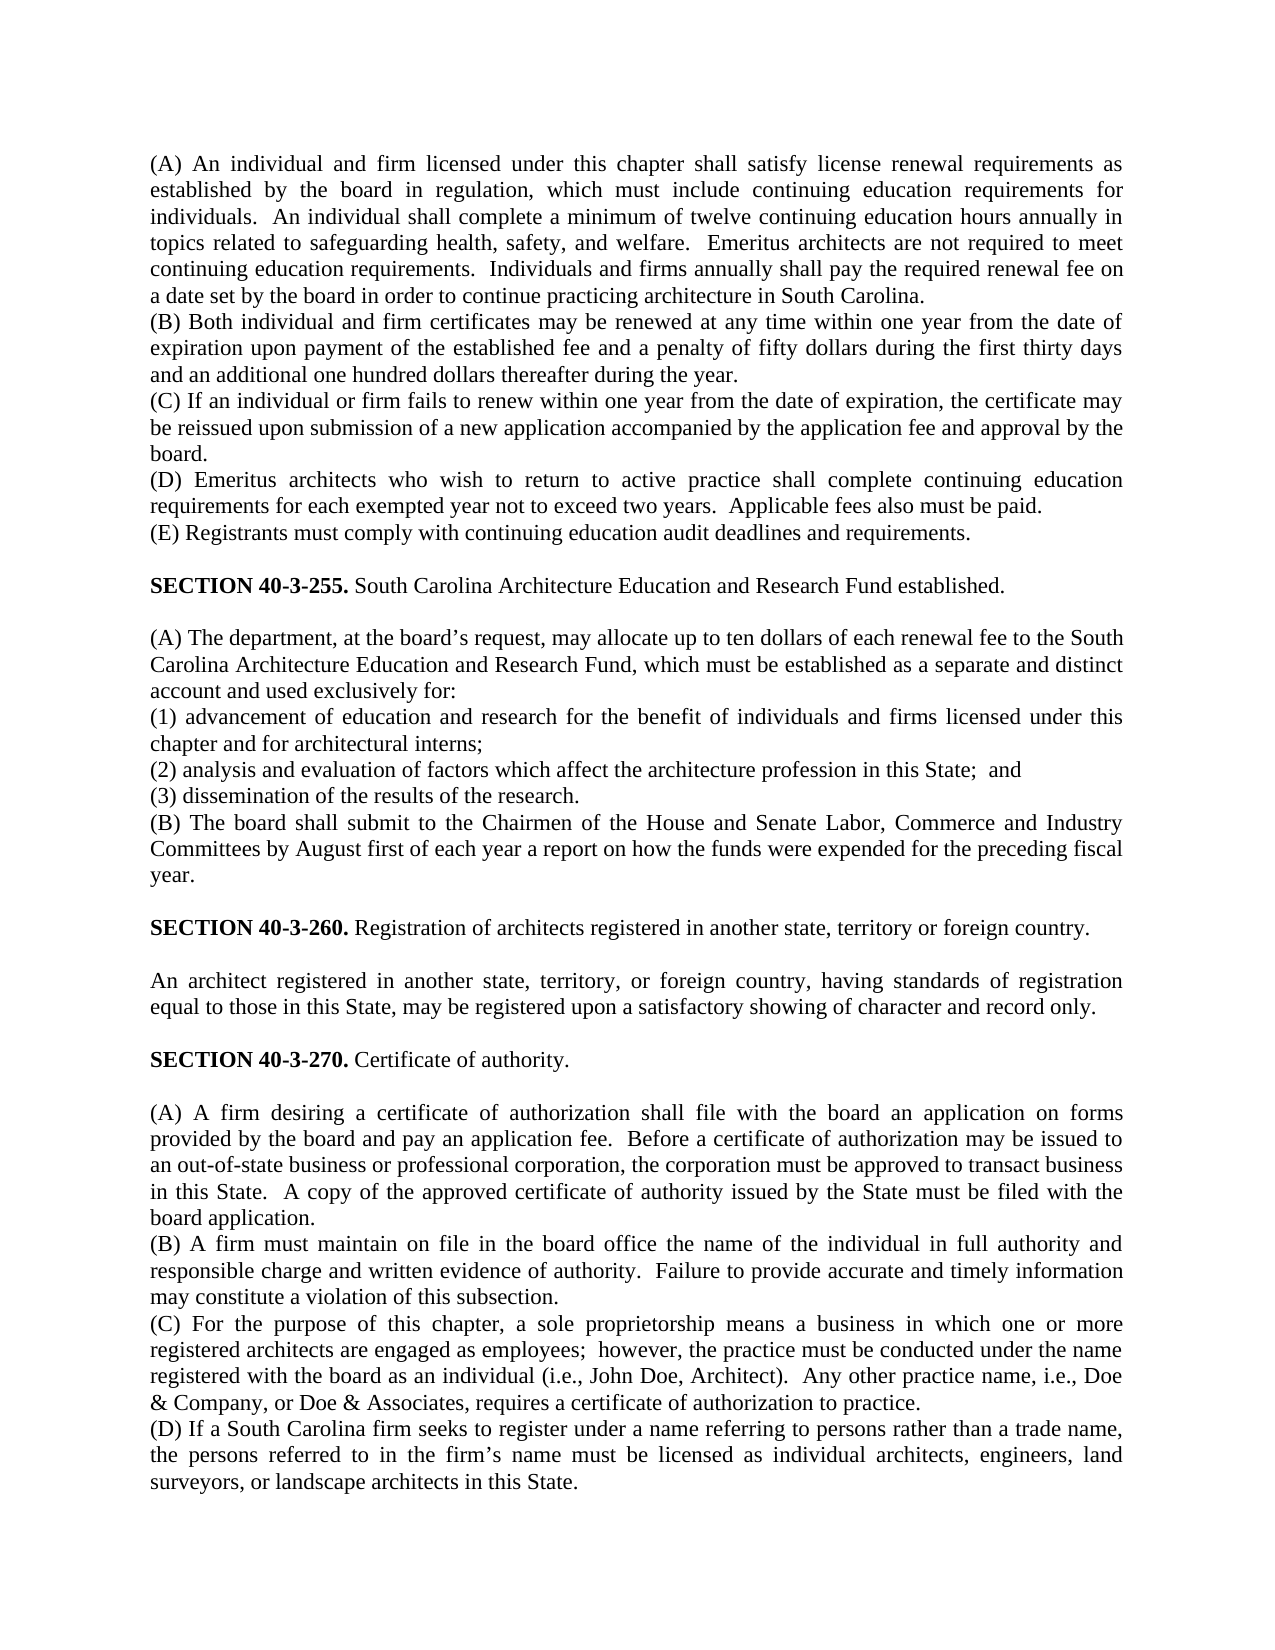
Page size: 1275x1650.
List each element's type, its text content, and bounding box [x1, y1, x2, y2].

text (1) advancement of education and research for the benefit of individuals and firms licensed under this chapter and for architectural interns; [150, 703, 1125, 756]
text SECTION 40-3-260. Registration of architects registered in another state, territory or foreign country. [150, 914, 1125, 941]
text (A) An individual and firm licensed under this chapter shall satisfy license renewal requirements as established by the board in regulation, which must include continuing education requirements for individuals. An individual shall complete a minimum of twelve continuing education hours annually in topics related to safeguarding health, safety, and welfare. Emeritus architects are not required to meet continuing education requirements. Individuals and firms annually shall pay the required renewal fee on a date set by the board in order to continue practicing architecture in South Carolina. [150, 150, 1125, 308]
text (B) The board shall submit to the Chairmen of the House and Senate Labor, Commerce and Industry Committees by August first of each year a report on how the funds were expended for the preceding fiscal year. [150, 809, 1125, 888]
text An architect registered in another state, territory, or foreign country, having standards of registration equal to those in this State, may be registered upon a satisfactory showing of character and record only. [150, 967, 1125, 1020]
text (B) A firm must maintain on file in the board office the name of the individual in full authority and responsible charge and written evidence of authority. Failure to provide accurate and timely information may constitute a violation of this subsection. [150, 1231, 1125, 1309]
text (A) The department, at the board’s request, may allocate up to ten dollars of each renewal fee to the South Carolina Architecture Education and Research Fund, which must be established as a separate and distinct account and used exclusively for: [150, 624, 1125, 703]
text (C) If an individual or firm fails to renew within one year from the date of expiration, the certificate may be reissued upon submission of a new application accompanied by the application fee and approval by the board. [150, 387, 1125, 466]
text (E) Registrants must comply with continuing education audit deadlines and requirements. [150, 519, 1125, 545]
text (2) analysis and evaluation of factors which affect the architecture profession in this State; and [150, 756, 1125, 782]
text SECTION 40-3-255. South Carolina Architecture Education and Research Fund established. [150, 572, 1125, 598]
text (D) If a South Carolina firm seeks to register under a name referring to persons rather than a trade name, the persons referred to in the firm’s name must be licensed as individual architects, engineers, land surveyors, or landscape architects in this State. [150, 1415, 1125, 1494]
text (B) Both individual and firm certificates may be renewed at any time within one year from the date of expiration upon payment of the established fee and a penalty of fifty dollars during the first thirty days and an additional one hundred dollars thereafter during the year. [150, 308, 1125, 387]
text (D) Emeritus architects who wish to return to active practice shall complete continuing education requirements for each exempted year not to exceed two years. Applicable fees also must be paid. [150, 466, 1125, 519]
text SECTION 40-3-270. Certificate of authority. [150, 1046, 1125, 1072]
text (A) A firm desiring a certificate of authorization shall file with the board an application on forms provided by the board and pay an application fee. Before a certificate of authorization may be issued to an out-of-state business or professional corporation, the corporation must be approved to transact business in this State. A copy of the approved certificate of authority issued by the State must be filed with the board application. [150, 1099, 1125, 1231]
text (C) For the purpose of this chapter, a sole proprietorship means a business in which one or more registered architects are engaged as employees; however, the practice must be conducted under the name registered with the board as an individual (i.e., John Doe, Architect). Any other practice name, i.e., Doe & Company, or Doe & Associates, requires a certificate of authorization to practice. [150, 1309, 1125, 1415]
text (3) dissemination of the results of the research. [150, 782, 1125, 809]
